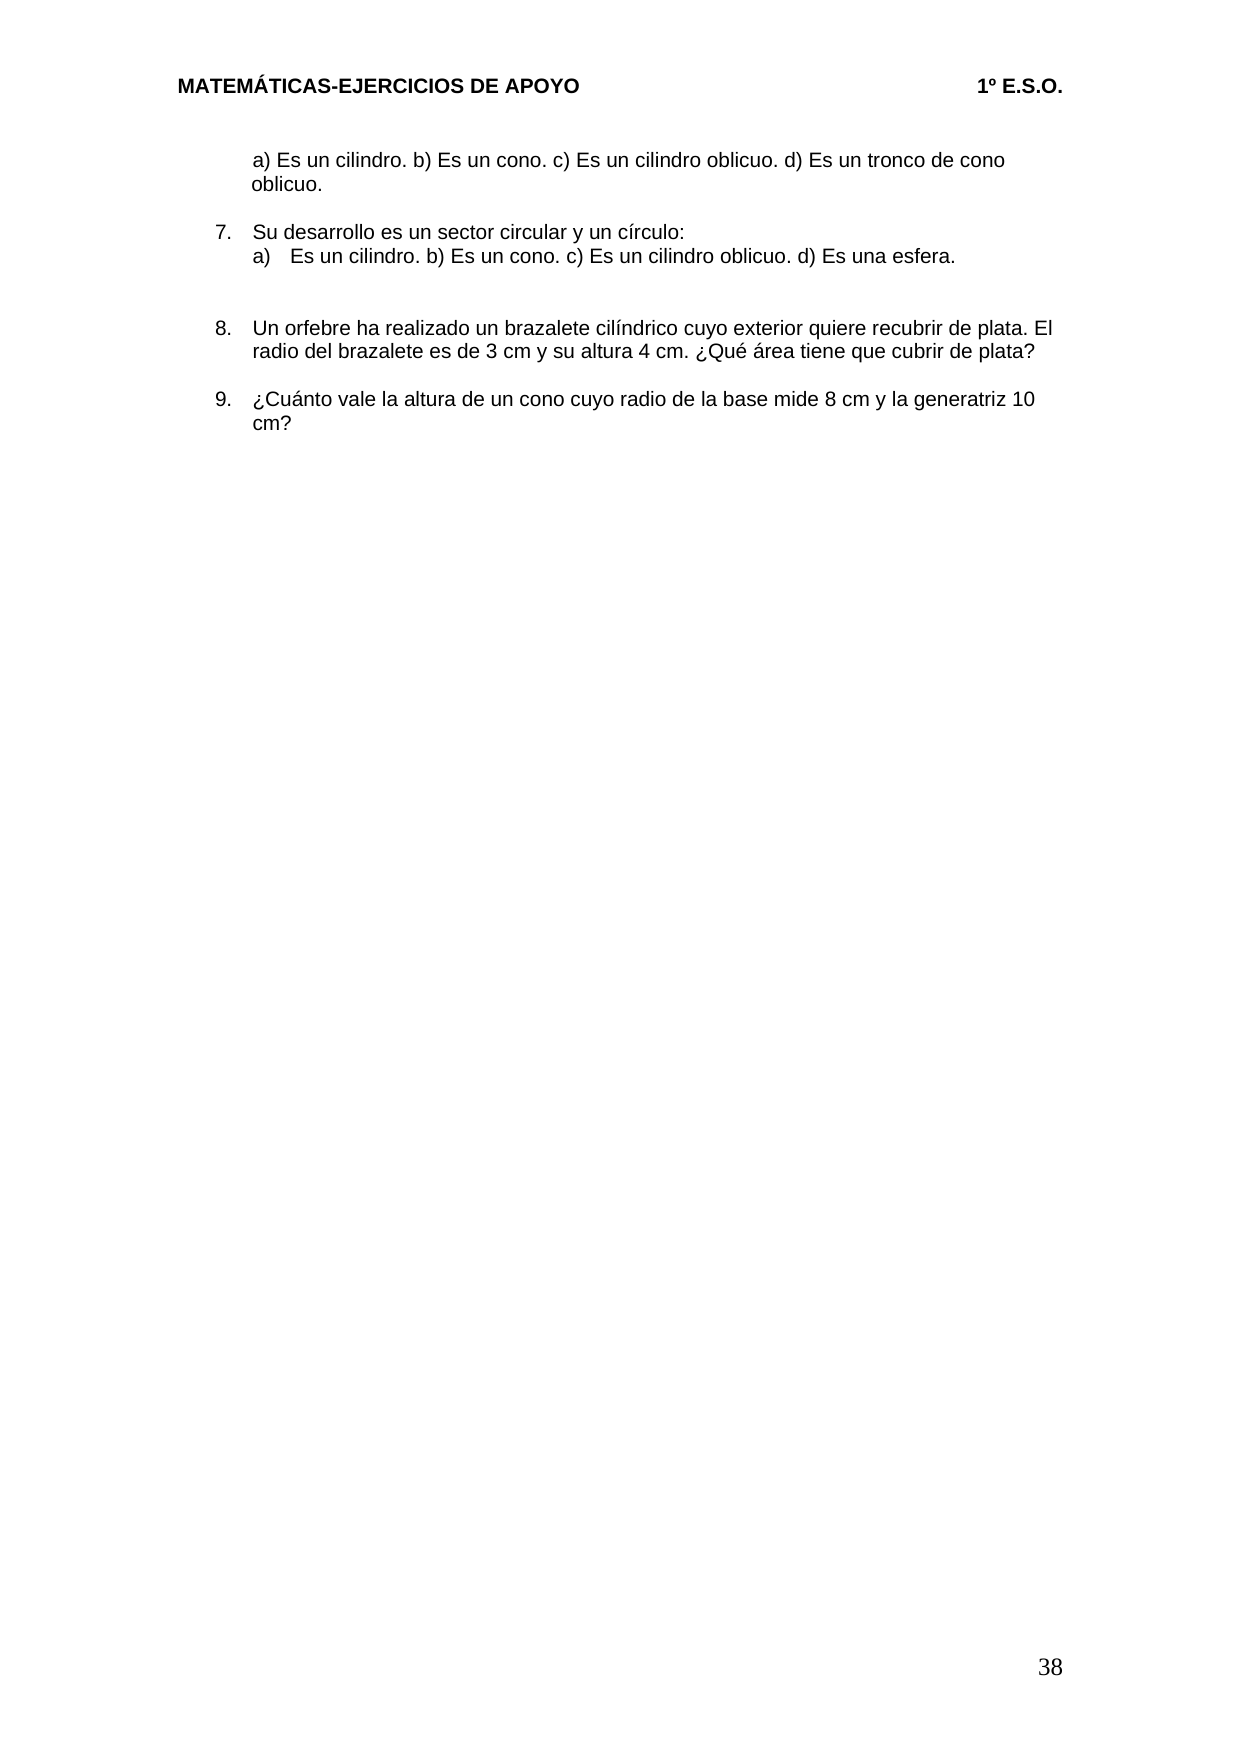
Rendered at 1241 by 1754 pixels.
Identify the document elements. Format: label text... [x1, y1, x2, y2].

list Es un cilindro. b) Es un cono. c) Es un cilindro oblicuo. d) Es una esfera. [252, 243, 1063, 267]
list Su desarrollo es un sector circular y un círculo: [215, 219, 1063, 243]
list Un orfebre ha realizado un brazalete cilíndrico cuyo exterior quiere recubrir de plata. El radio del brazalete es de y su altura . ¿Qué área tiene que cubrir de plata? [215, 315, 1063, 363]
list ¿Cuánto vale la altura de un cono cuyo radio de la base mide y la generatriz ? [215, 387, 1063, 435]
text a) Es un cilindro. b) Es un cono. c) Es un cilindro oblicuo. d) Es un tronco de cono oblicuo. [251, 148, 1063, 196]
